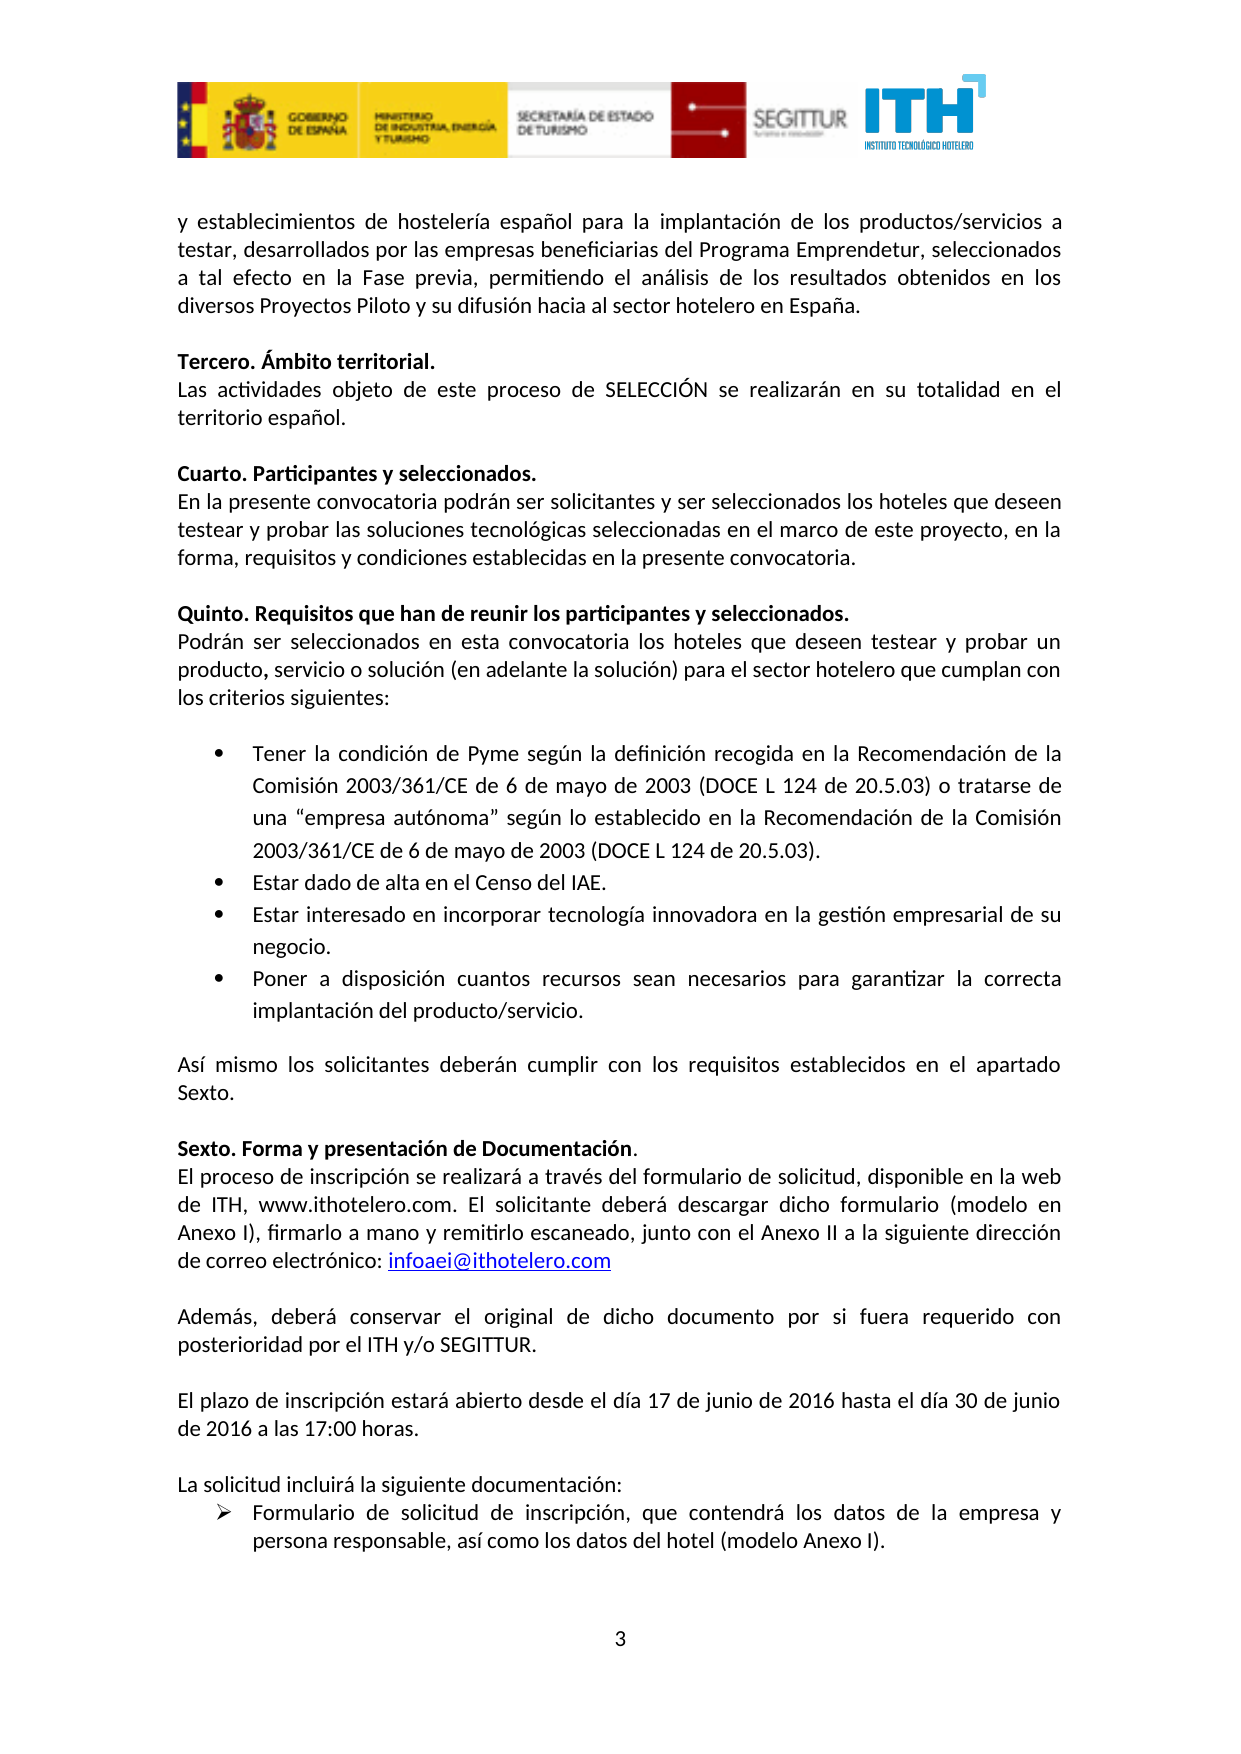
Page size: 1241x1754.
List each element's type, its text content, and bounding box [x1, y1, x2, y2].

list Tener la condición de Pyme según la definición recogida en la Recomendación de la Comisión 2003/361/CE de 6 de mayo de 2003 (DOCE L 124 de 20.5.03) o tratarse de una “empresa autónoma” según lo establecido en la Recomendación de la Comisión 2003/361/CE de 6 de mayo de 2003 (DOCE L 124 de 20.5.03). [215, 739, 1063, 864]
text El proceso de inscripción se realizará a través del formulario de solicitud, disponible en la web de ITH, www.ithotelero.com. El solicitante deberá descargar dicho formulario (modelo en Anexo I), firmarlo a mano y remitirlo escaneado, junto con el Anexo II a la siguiente dirección de correo electrónico: infoaei@ithotelero.com [177, 1162, 1063, 1274]
text La solicitud incluirá la siguiente documentación: [177, 1470, 1063, 1498]
text Quinto. Requisitos que han de reunir los participantes y seleccionados. [177, 599, 1063, 627]
text Cuarto. Participantes y seleccionados. [177, 459, 1063, 487]
text En la presente convocatoria podrán ser solicitantes y ser seleccionados los hoteles que deseen testear y probar las soluciones tecnológicas seleccionadas en el marco de este proyecto, en la forma, requisitos y condiciones establecidas en la presente convocatoria. [177, 487, 1063, 571]
text Sexto. Forma y presentación de Documentación. [177, 1134, 1063, 1162]
text Tercero. Ámbito territorial. [177, 347, 1063, 375]
text Así mismo los solicitantes deberán cumplir con los requisitos establecidos en el apartado Sexto. [177, 1050, 1063, 1106]
text El plazo de inscripción estará abierto desde el día 17 de junio de 2016 hasta el día 30 de junio de 2016 a las 17:00 horas. [177, 1386, 1063, 1442]
list Estar interesado en incorporar tecnología innovadora en la gestión empresarial de su negocio. [215, 900, 1063, 960]
list Estar dado de alta en el Censo del IAE. [215, 868, 1063, 896]
text Las actividades objeto de este proceso de SELECCIÓN se realizarán en su totalidad en el territorio español. [177, 375, 1063, 431]
list Formulario de solicitud de inscripción, que contendrá los datos de la empresa y persona responsable, así como los datos del hotel (modelo Anexo I). [215, 1498, 1063, 1554]
picture [177, 73, 987, 158]
list Poner a disposición cuantos recursos sean necesarios para garantizar la correcta implantación del producto/servicio. [215, 964, 1063, 1025]
text Además, deberá conservar el original de dicho documento por si fuera requerido con posterioridad por el ITH y/o SEGITTUR. [177, 1302, 1063, 1358]
text Podrán ser seleccionados en esta convocatoria los hoteles que deseen testear y probar un producto, servicio o solución (en adelante la solución) para el sector hotelero que cumplan con los criterios siguientes: [177, 627, 1063, 711]
